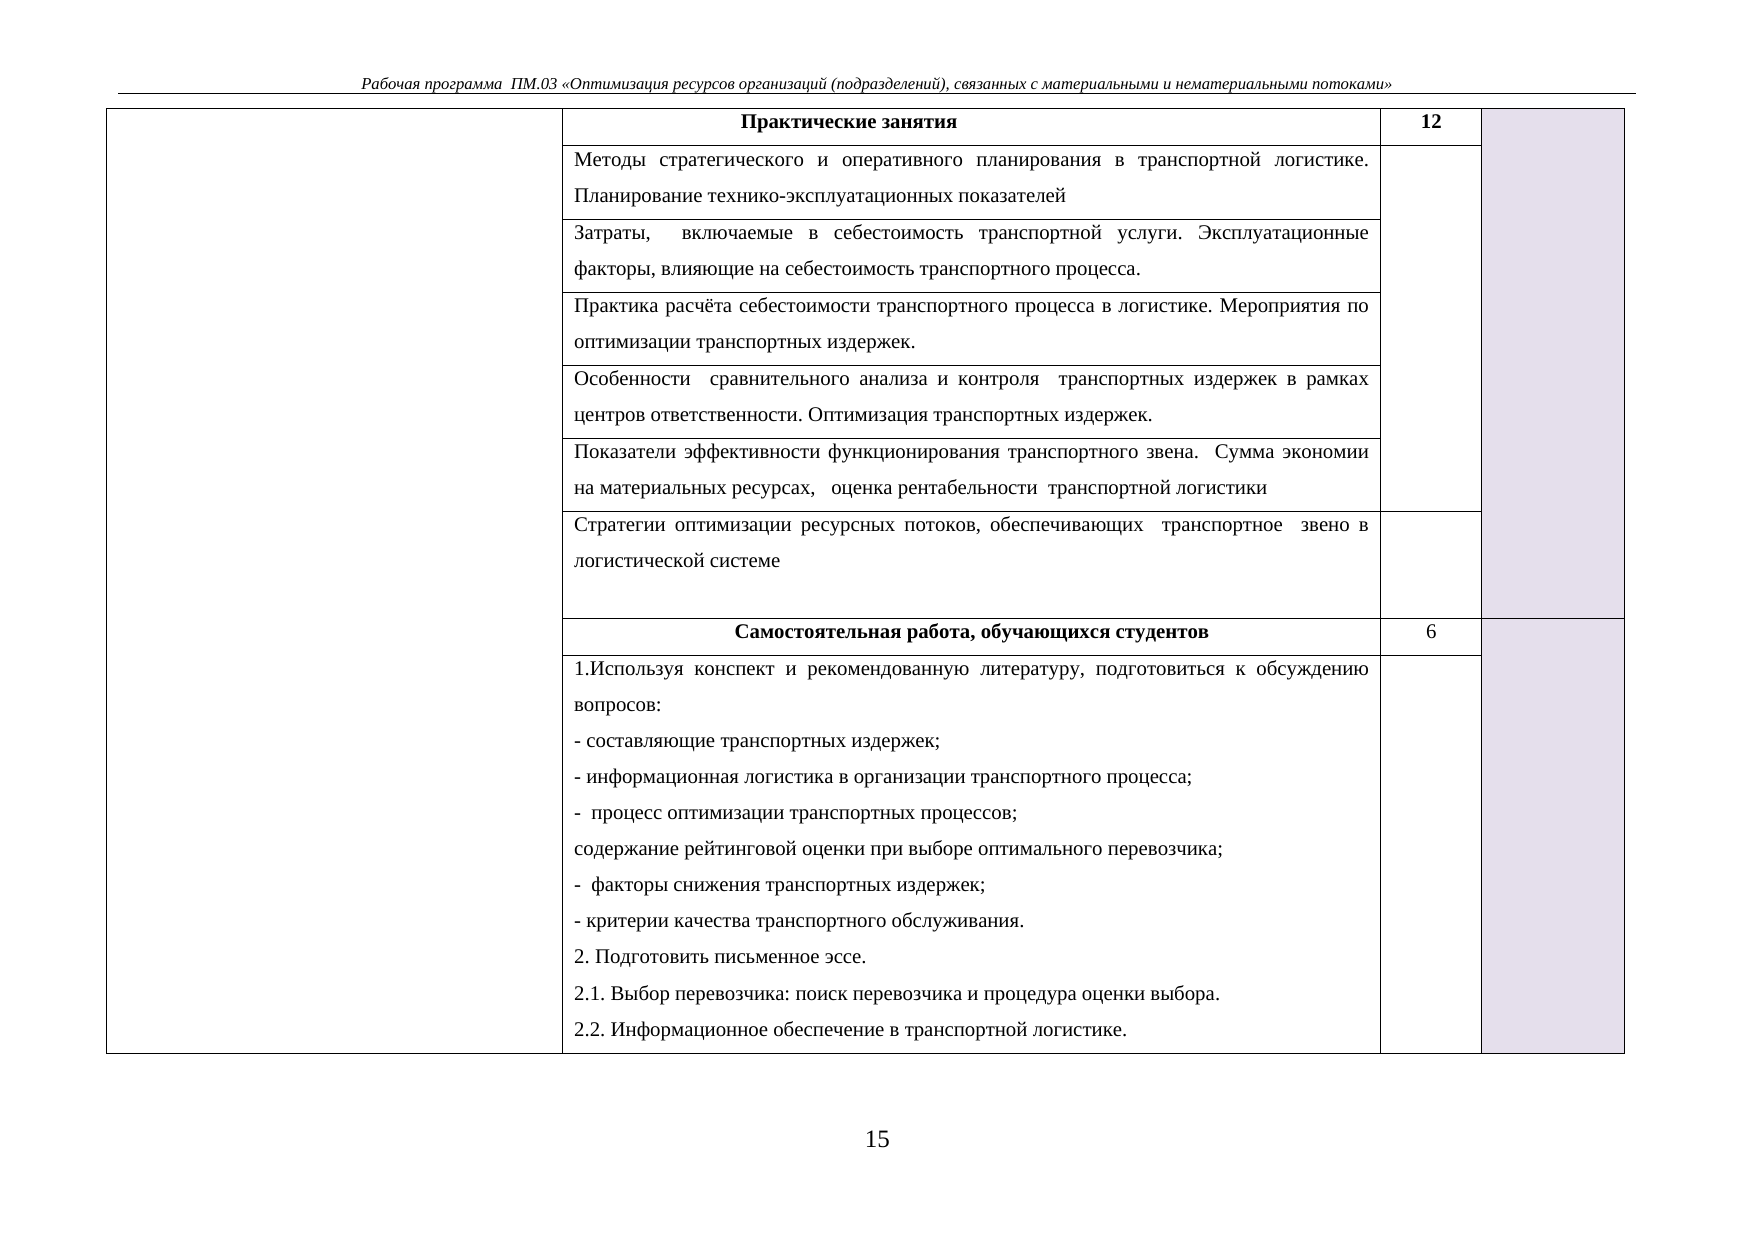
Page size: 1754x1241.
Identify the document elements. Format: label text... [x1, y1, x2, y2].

table_cell Показатели эффективности функционирования транспортного звена. Сумма экономии на материальных ресурсах, оценка рентабельности транспортной логистики [563, 439, 1380, 511]
table_cell [1482, 619, 1624, 1053]
table_cell Самостоятельная работа, обучающихся студентов [563, 619, 1380, 655]
table_cell [1482, 109, 1624, 618]
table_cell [563, 656, 1380, 1053]
table_cell Методы стратегического и оперативного планирования в транспортной логистике. Планирование технико-эксплуатационных показателей [563, 146, 1380, 218]
table_cell Стратегии оптимизации ресурсных потоков, обеспечивающих транспортное звено в логистической системе [563, 512, 1380, 618]
table_cell [1381, 146, 1481, 511]
table_cell [1381, 512, 1481, 618]
table_cell Практические занятия [563, 109, 1380, 145]
table_cell [1381, 656, 1481, 1053]
table_cell Затраты, включаемые в себестоимость транспортной услуги. Эксплуатационные факторы, влияющие на себестоимость транспортного процесса. [563, 220, 1380, 292]
table_cell Практика расчёта себестоимости транспортного процесса в логистике. Мероприятия по оптимизации транспортных издержек. [563, 293, 1380, 365]
table_cell Особенности сравнительного анализа и контроля транспортных издержек в рамках центров ответственности. Оптимизация транспортных издержек. [563, 366, 1380, 438]
table_cell 12 [1381, 109, 1481, 145]
table_cell 6 [1381, 619, 1481, 655]
